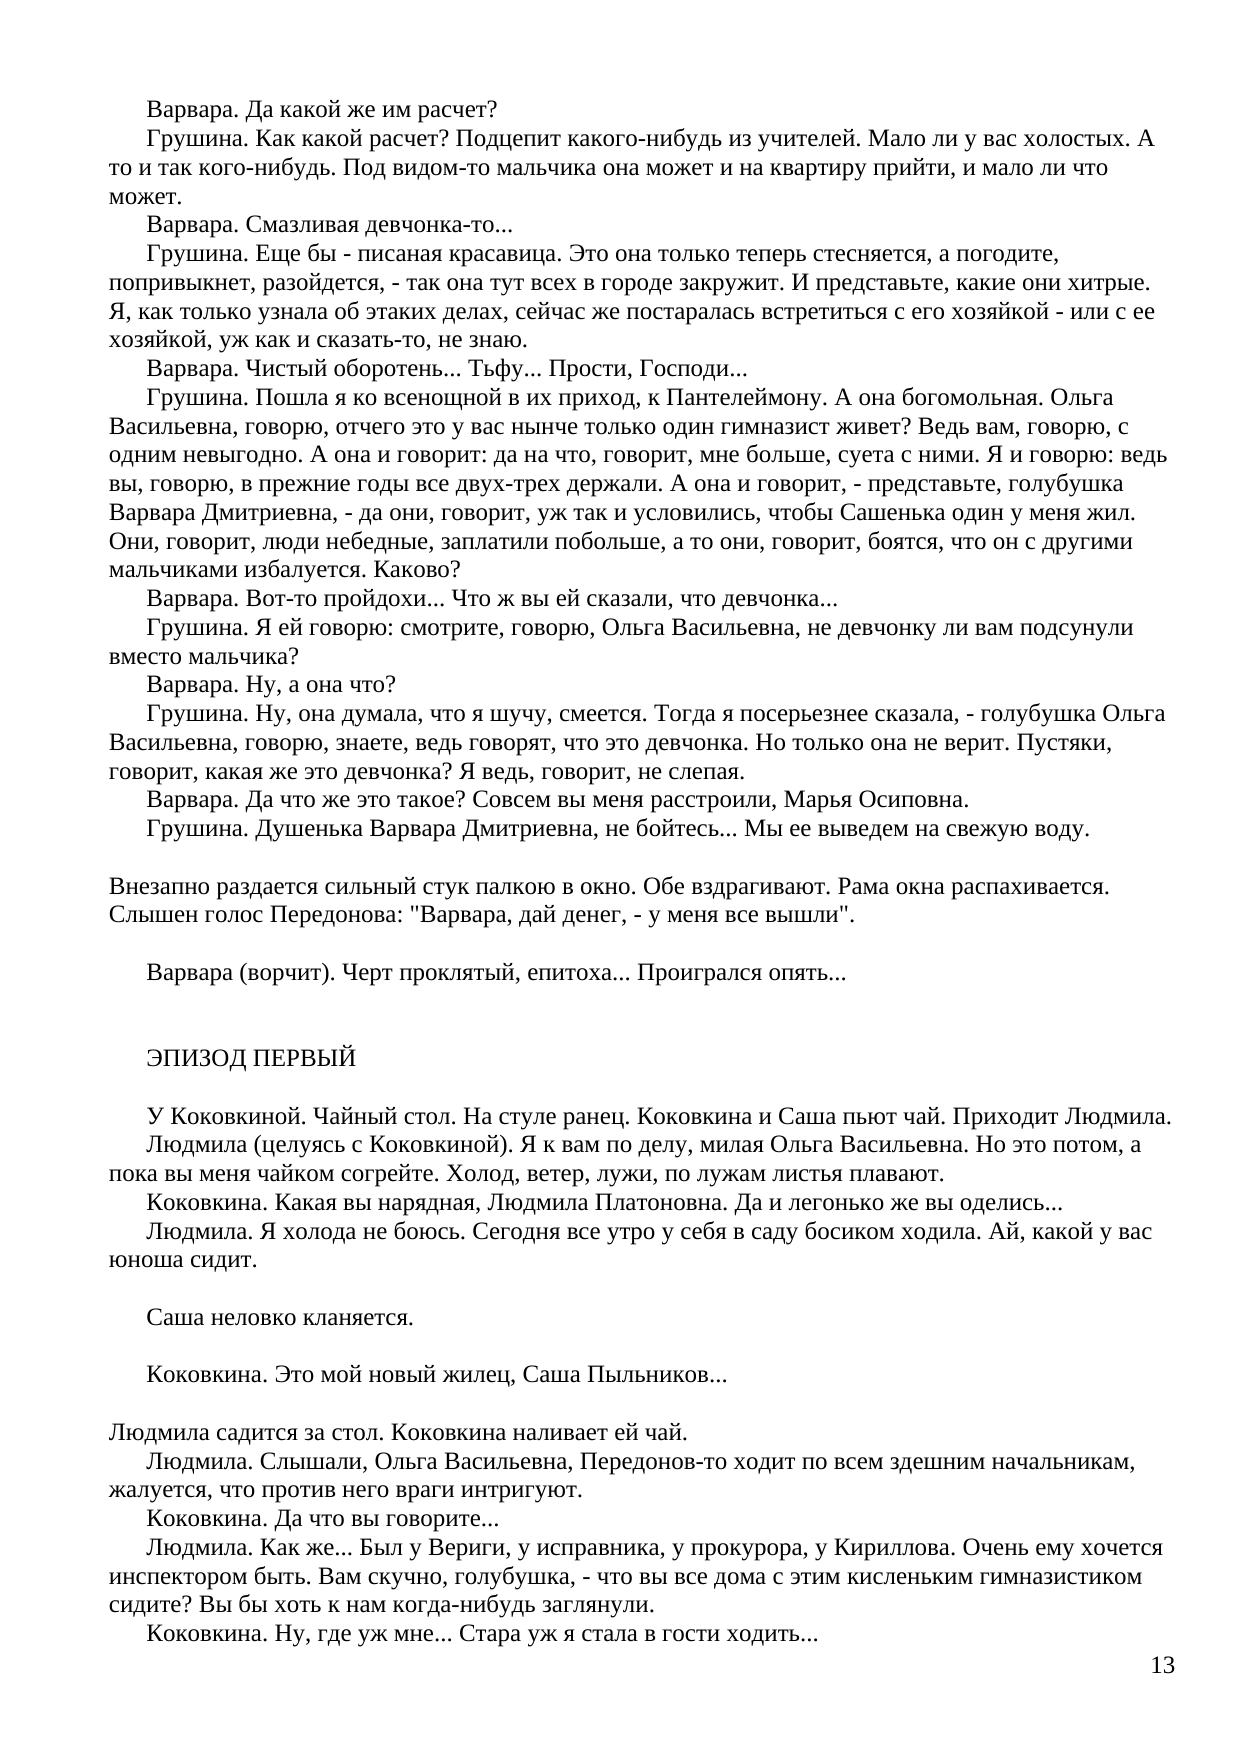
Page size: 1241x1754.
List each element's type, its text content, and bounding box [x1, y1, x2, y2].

text Грушина. Еще бы - писаная красавица. Это она только теперь стесняется, а погодите, попривыкнет, разойдется, - так она тут всех в городе закружит. И представьте, какие они хитрые. Я, как только узнала об этаких делах, сейчас же постаралась встретиться с его хозяйкой - или с ее хозяйкой, уж как и сказать-то, не знаю. [109, 238, 1175, 353]
text Грушина. Пошла я ко всенощной в их приход, к Пантелеймону. А она богомольная. Ольга Васильевна, говорю, отчего это у вас нынче только один гимназист живет? Ведь вам, говорю, с одним невыгодно. А она и говорит: да на что, говорит, мне больше, суета с ними. Я и говорю: ведь вы, говорю, в прежние годы все двух-трех держали. А она и говорит, - представьте, голубушка Варвара Дмитриевна, - да они, говорит, уж так и условились, чтобы Сашенька один у меня жил. Они, говорит, люди небедные, заплатили побольше, а то они, говорит, боятся, что он с другими мальчиками избалуется. Каково? [109, 382, 1175, 583]
text Грушина. Ну, она думала, что я шучу, смеется. Тогда я посерьезнее сказала, - голубушка Ольга Васильевна, говорю, знаете, ведь говорят, что это девчонка. Но только она не верит. Пустяки, говорит, какая же это девчонка? Я ведь, говорит, не слепая. [109, 698, 1175, 784]
text Саша неловко кланяется. [109, 1302, 1175, 1331]
text Коковкина. Какая вы нарядная, Людмила Платоновна. Да и легонько же вы оделись... [109, 1187, 1175, 1216]
text Коковкина. Да что вы говорите... [109, 1503, 1175, 1532]
text Людмила. Как же... Был у Вериги, у исправника, у прокурора, у Кириллова. Очень ему хочется инспектором быть. Вам скучно, голубушка, - что вы все дома с этим кисленьким гимназистиком сидите? Вы бы хоть к нам когда-нибудь заглянули. [109, 1532, 1175, 1618]
text Варвара (ворчит). Черт проклятый, епитоха... Проигрался опять... [109, 957, 1175, 986]
text Людмила. Я холода не боюсь. Сегодня все утро у себя в саду босиком ходила. Ай, какой у вас юноша сидит. [109, 1216, 1175, 1273]
text Людмила. Слышали, Ольга Васильевна, Передонов-то ходит по всем здешним начальникам, жалуется, что против него враги интригуют. [109, 1446, 1175, 1503]
text Варвара. Вот-то пройдохи... Что ж вы ей сказали, что девчонка... [109, 583, 1175, 612]
text Варвара. Да что же это такое? Совсем вы меня расстроили, Марья Осиповна. [109, 784, 1175, 813]
text Грушина. Я ей говорю: смотрите, говорю, Ольга Васильевна, не девчонку ли вам подсунули вместо мальчика? [109, 612, 1175, 669]
text Варвара. Да какой же им расчет? [109, 94, 1175, 123]
text Коковкина. Ну, где уж мне... Стара уж я стала в гости ходить... [109, 1618, 1175, 1647]
text Людмила садится за стол. Коковкина наливает ей чай. [109, 1417, 1175, 1446]
text Варвара. Ну, а она что? [109, 669, 1175, 698]
text Внезапно раздается сильный стук палкою в окно. Обе вздрагивают. Рама окна распахивается. Слышен голос Передонова: "Варвара, дай денег, - у меня все вышли". [109, 871, 1175, 928]
text Грушина. Душенька Варвара Дмитриевна, не бойтесь... Мы ее выведем на свежую воду. [109, 813, 1175, 842]
text Варвара. Смазливая девчонка-то... [109, 209, 1175, 238]
text У Коковкиной. Чайный стол. На стуле ранец. Коковкина и Саша пьют чай. Приходит Людмила. [109, 1101, 1175, 1129]
text ЭПИЗОД ПЕРВЫЙ [109, 1043, 1175, 1072]
text Варвара. Чистый оборотень... Тьфу... Прости, Господи... [109, 353, 1175, 382]
text Коковкина. Это мой новый жилец, Саша Пыльников... [109, 1359, 1175, 1388]
text Грушина. Как какой расчет? Подцепит какого-нибудь из учителей. Мало ли у вас холостых. А то и так кого-нибудь. Под видом-то мальчика она может и на квартиру прийти, и мало ли что может. [109, 123, 1175, 209]
text Людмила (целуясь с Коковкиной). Я к вам по делу, милая Ольга Васильевна. Но это потом, а пока вы меня чайком согрейте. Холод, ветер, лужи, по лужам листья плавают. [109, 1129, 1175, 1187]
